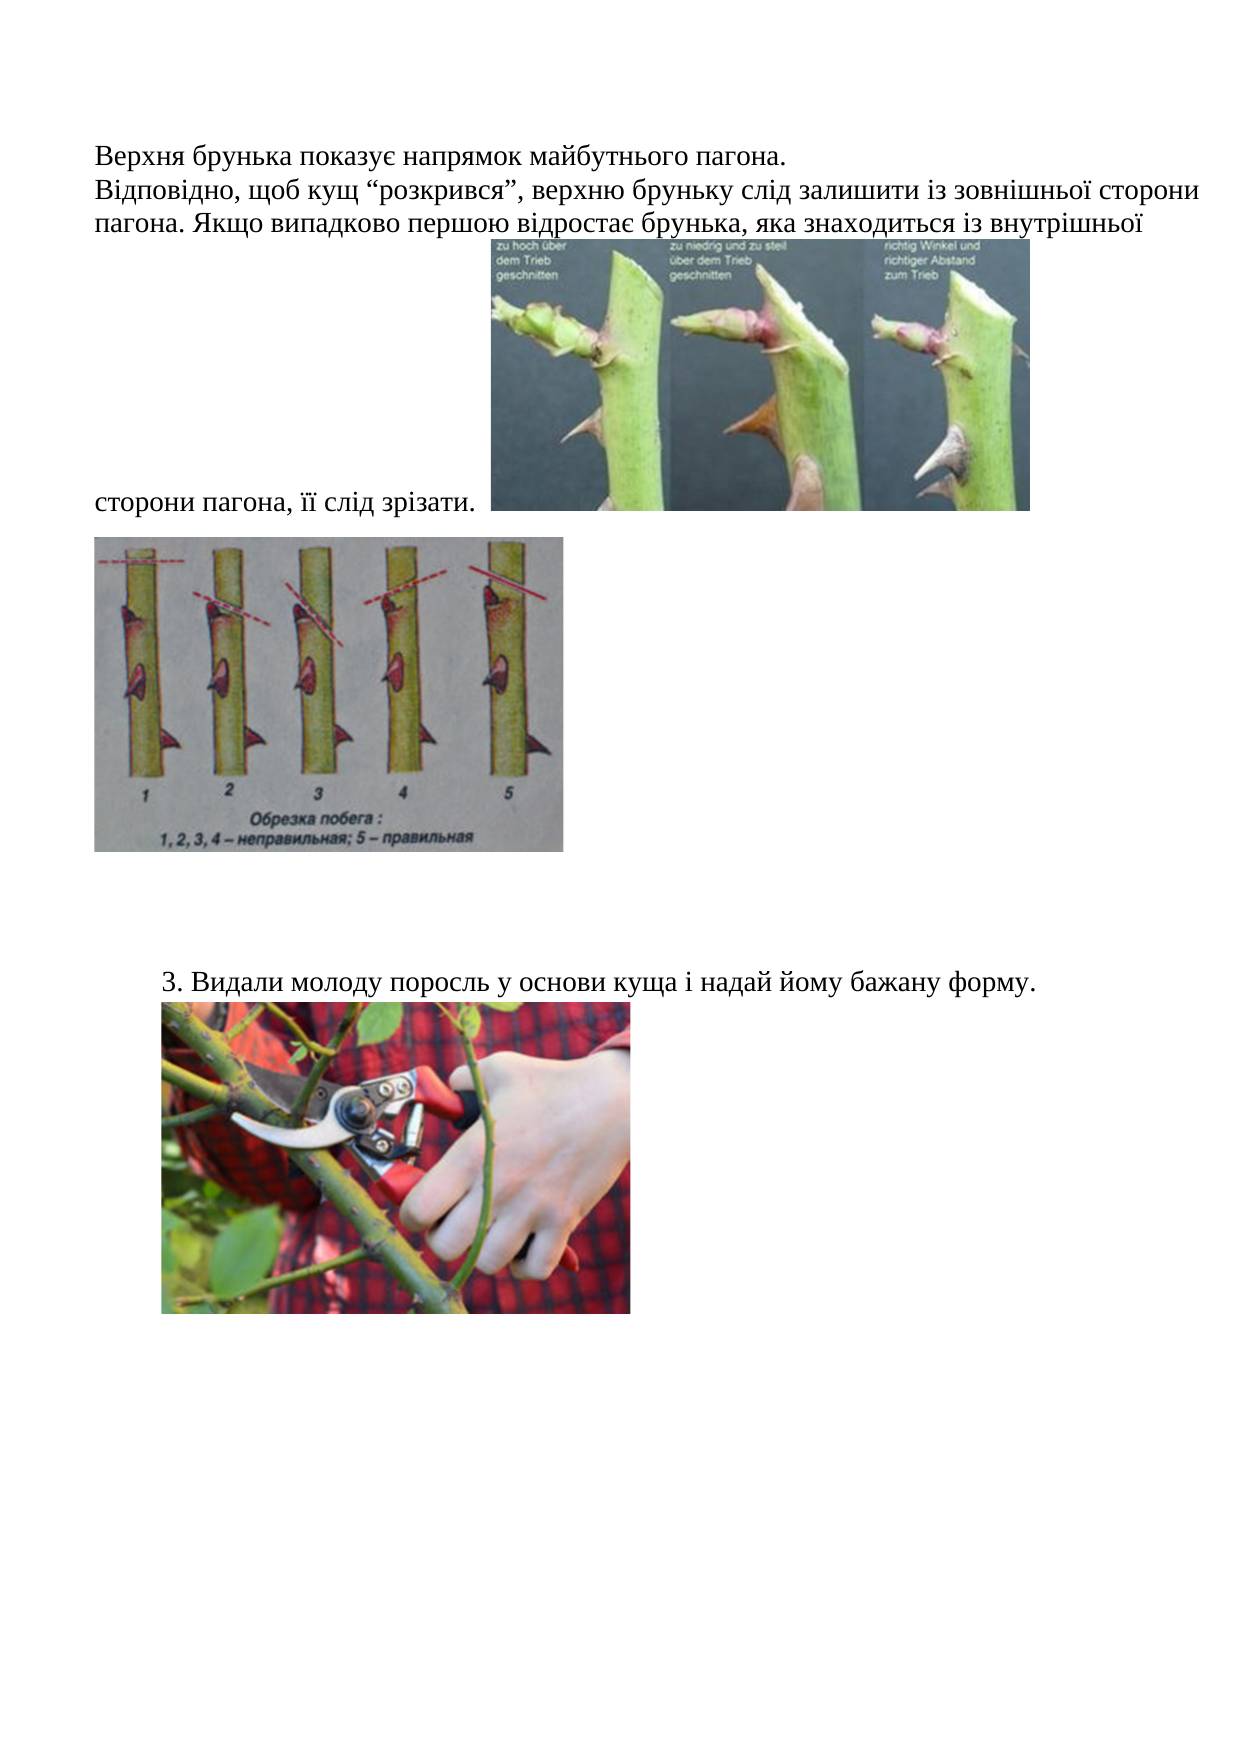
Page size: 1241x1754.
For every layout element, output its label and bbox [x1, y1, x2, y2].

picture [490, 239, 1030, 511]
picture [94, 537, 564, 852]
picture [161, 1002, 631, 1314]
table_header [83, 118, 1240, 1320]
